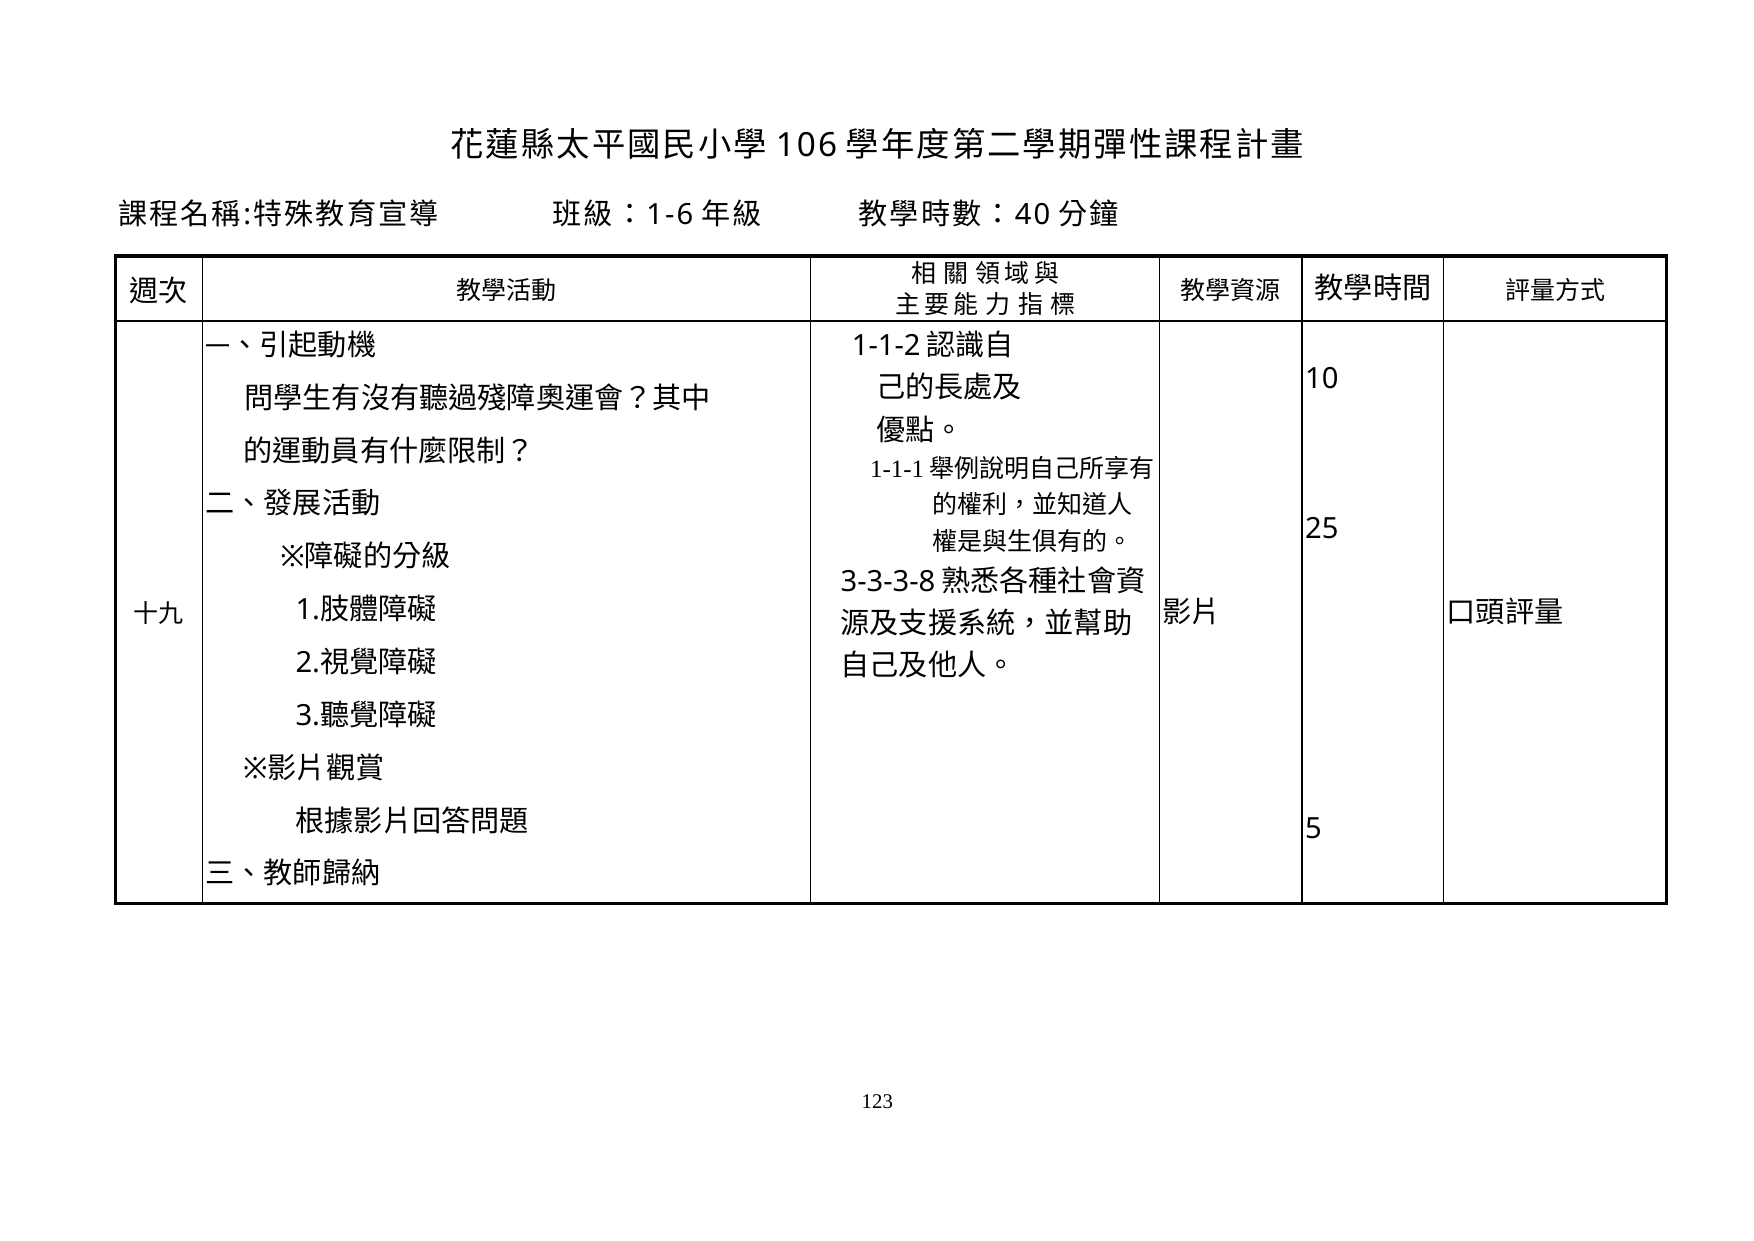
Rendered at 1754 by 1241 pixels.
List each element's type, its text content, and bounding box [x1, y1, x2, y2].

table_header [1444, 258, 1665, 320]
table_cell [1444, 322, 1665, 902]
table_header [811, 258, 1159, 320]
text 花蓮縣太平國民小學106學年度第二學期彈性課程計畫 [118, 118, 1636, 167]
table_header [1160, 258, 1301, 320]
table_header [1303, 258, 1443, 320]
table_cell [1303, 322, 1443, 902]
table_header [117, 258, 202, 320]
text 課程名稱:特殊教育宣導 班級：1-6年級 教學時數：40分鐘 [118, 191, 1636, 233]
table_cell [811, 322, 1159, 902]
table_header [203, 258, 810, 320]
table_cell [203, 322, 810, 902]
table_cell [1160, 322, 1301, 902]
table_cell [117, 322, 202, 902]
